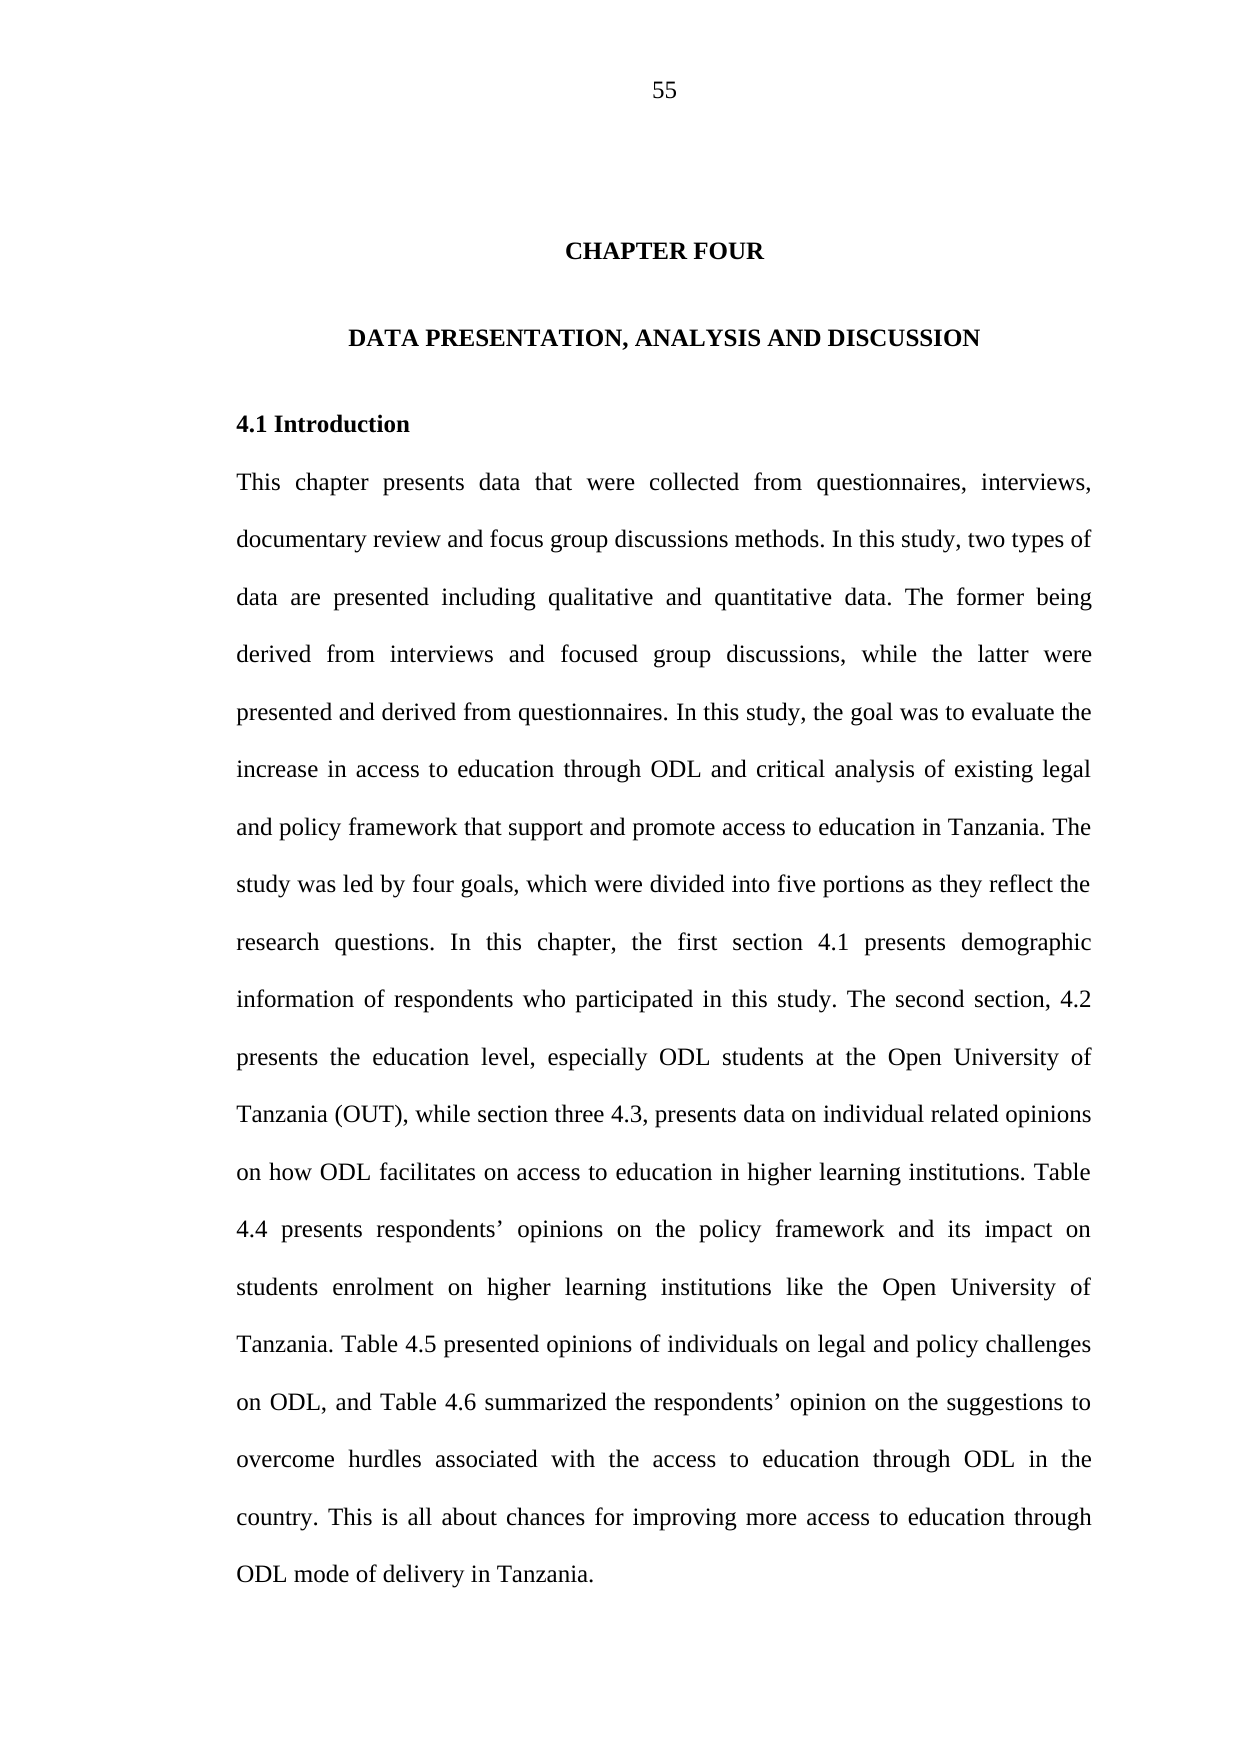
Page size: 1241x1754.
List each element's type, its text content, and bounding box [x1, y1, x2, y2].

subtitle CHAPTER FOUR [236, 236, 1092, 265]
subtitle DATA PRESENTATION, ANALYSIS AND DISCUSSION [236, 323, 1092, 352]
text This chapter presents data that were collected from questionnaires, interviews, documentary review and focus group discussions methods. In this study, two types of data are presented including qualitative and quantitative data. The former being derived from interviews and focused group discussions, while the latter were presented and derived from questionnaires. In this study, the goal was to evaluate the increase in access to education through ODL and critical analysis of existing legal and policy framework that support and promote access to education in Tanzania. The study was led by four goals, which were divided into five portions as they reflect the research questions. In this chapter, the first section 4.1 presents demographic information of respondents who participated in this study. The second section, 4.2 presents the education level, especially ODL students at the Open University of Tanzania (OUT), while section three 4.3, presents data on individual related opinions on how ODL facilitates on access to education in higher learning institutions. Table 4.4 presents respondents’ opinions on the policy framework and its impact on students enrolment on higher learning institutions like the Open University of Tanzania. Table 4.5 presented opinions of individuals on legal and policy challenges on ODL, and Table 4.6 summarized the respondents’ opinion on the suggestions to overcome hurdles associated with the access to education through ODL in the country. This is all about chances for improving more access to education through ODL mode of delivery in Tanzania. [236, 467, 1092, 1588]
subtitle 4.1 Introduction [236, 409, 1092, 438]
